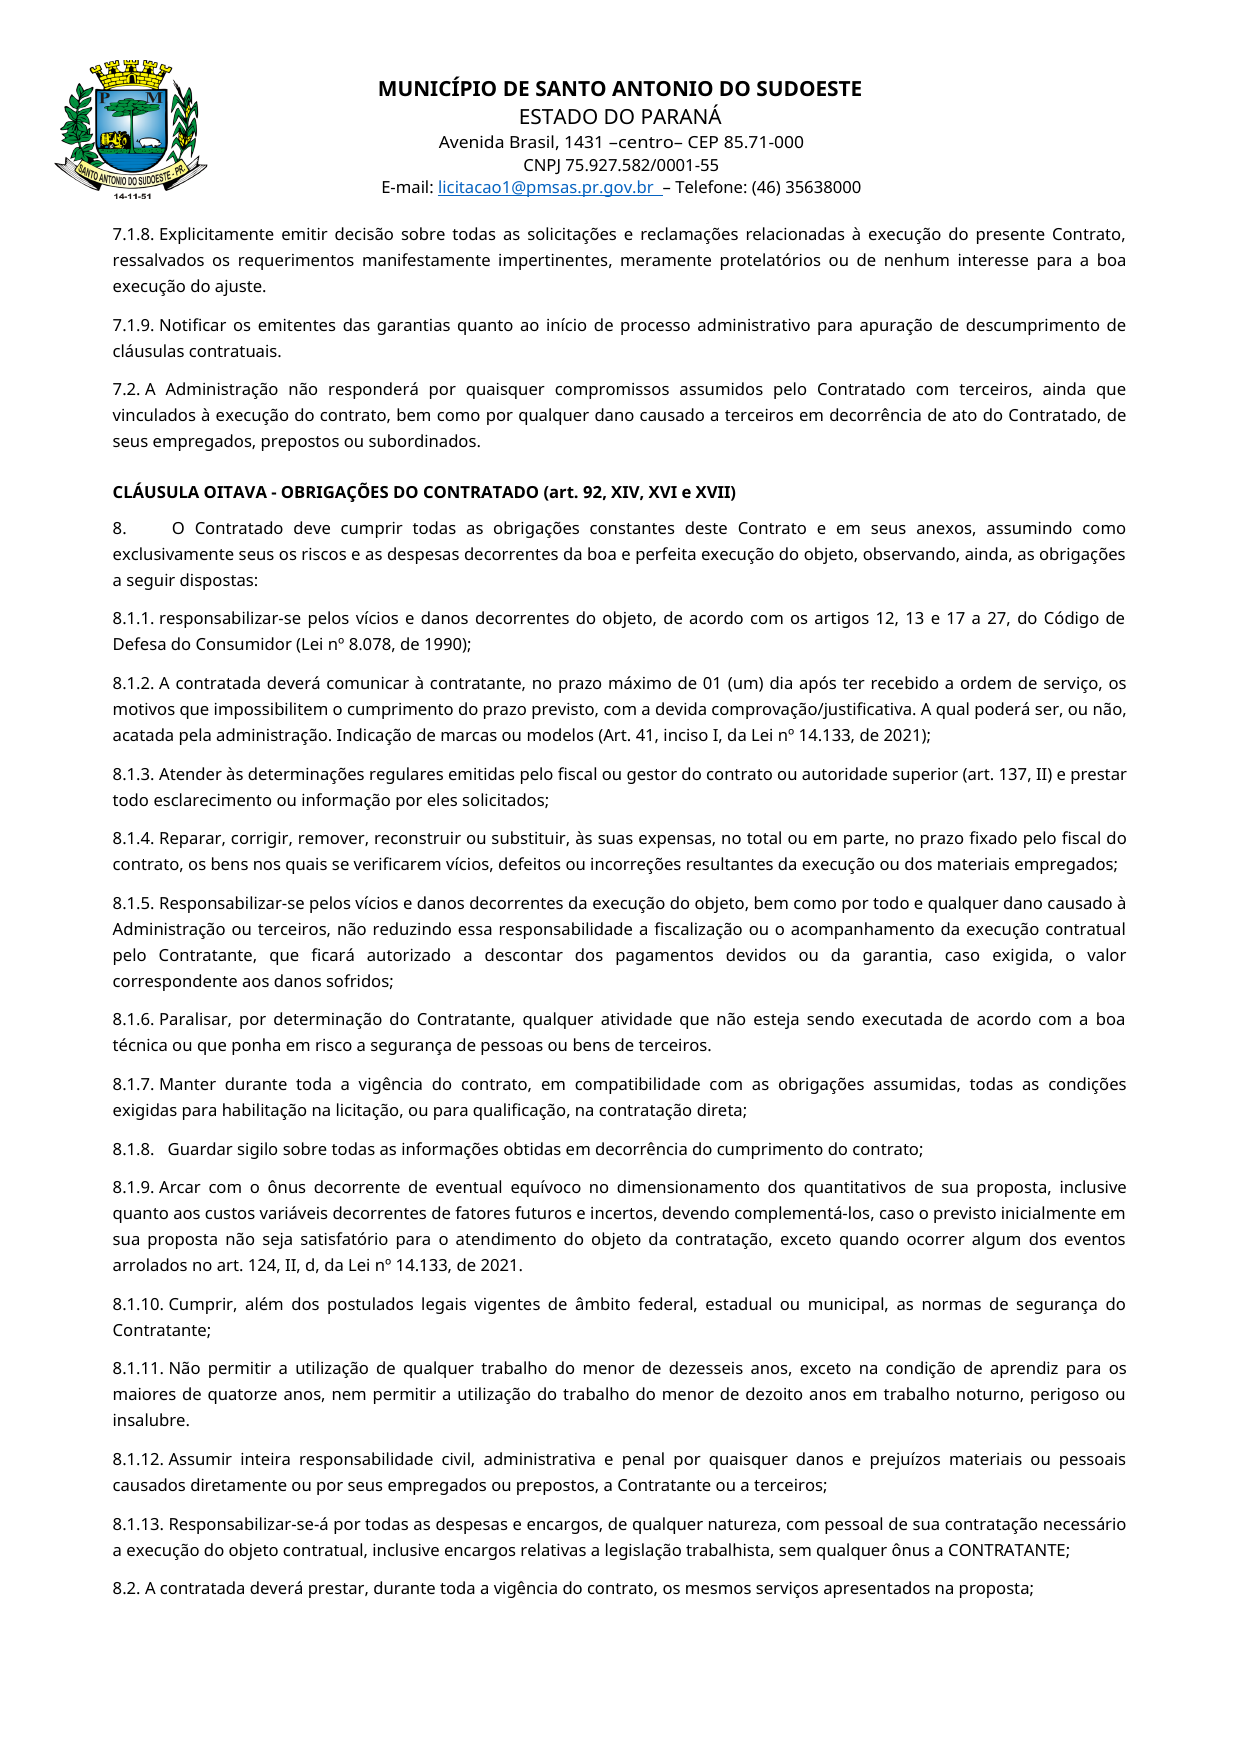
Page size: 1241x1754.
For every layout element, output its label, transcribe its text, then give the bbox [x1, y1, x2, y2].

list Responsabilizar-se pelos vícios e danos decorrentes da execução do objeto, bem como por todo e qualquer dano causado à Administração ou terceiros, não reduzindo essa responsabilidade a fiscalização ou o acompanhamento da execução contratual pelo Contratante, que ficará autorizado a descontar dos pagamentos devidos ou da garantia, caso exigida, o valor correspondente aos danos sofridos; [112, 891, 1128, 992]
list A contratada deverá prestar, durante toda a vigência do contrato, os mesmos serviços apresentados na proposta; [112, 1577, 1128, 1599]
list Assumir inteira responsabilidade civil, administrativa e penal por quaisquer danos e prejuízos materiais ou pessoais causados diretamente ou por seus empregados ou prepostos, a Contratante ou a terceiros; [112, 1447, 1128, 1496]
list Atender às determinações regulares emitidas pelo fiscal ou gestor do contrato ou autoridade superior (art. 137, II) e prestar todo esclarecimento ou informação por eles solicitados; [112, 762, 1128, 811]
list Explicitamente emitir decisão sobre todas as solicitações e reclamações relacionadas à execução do presente Contrato, ressalvados os requerimentos manifestamente impertinentes, meramente protelatórios ou de nenhum interesse para a boa execução do ajuste. [112, 223, 1128, 297]
list Responsabilizar-se-á por todas as despesas e encargos, de qualquer natureza, com pessoal de sua contratação necessário a execução do objeto contratual, inclusive encargos relativas a legislação trabalhista, sem qualquer ônus a CONTRATANTE; [112, 1512, 1128, 1561]
list responsabilizar-se pelos vícios e danos decorrentes do objeto, de acordo com os artigos 12, 13 e 17 a 27, do Código de Defesa do Consumidor (Lei nº 8.078, de 1990); [112, 607, 1128, 656]
text O Contratado deve cumprir todas as obrigações constantes deste Contrato e em seus anexos, assumindo como exclusivamente seus os riscos e as despesas decorrentes da boa e perfeita execução do objeto, observando, ainda, as obrigações a seguir dispostas: [112, 516, 1128, 591]
text CLÁUSULA OITAVA - OBRIGAÇÕES DO CONTRATADO (art. 92, XIV, XVI e XVII) [112, 481, 1128, 504]
list Guardar sigilo sobre todas as informações obtidas em decorrência do cumprimento do contrato; [112, 1137, 1128, 1160]
list Arcar com o ônus decorrente de eventual equívoco no dimensionamento dos quantitativos de sua proposta, inclusive quanto aos custos variáveis decorrentes de fatores futuros e incertos, devendo complementá-los, caso o previsto inicialmente em sua proposta não seja satisfatório para o atendimento do objeto da contratação, exceto quando ocorrer algum dos eventos arrolados no art. 124, II, d, da Lei nº 14.133, de 2021. [112, 1176, 1128, 1276]
list Notificar os emitentes das garantias quanto ao início de processo administrativo para apuração de descumprimento de cláusulas contratuais. [112, 313, 1128, 362]
picture [54, 60, 208, 199]
list Cumprir, além dos postulados legais vigentes de âmbito federal, estadual ou municipal, as normas de segurança do Contratante; [112, 1292, 1128, 1341]
list Manter durante toda a vigência do contrato, em compatibilidade com as obrigações assumidas, todas as condições exigidas para habilitação na licitação, ou para qualificação, na contratação direta; [112, 1072, 1128, 1121]
list A contratada deverá comunicar à contratante, no prazo máximo de 01 (um) dia após ter recebido a ordem de serviço, os motivos que impossibilitem o cumprimento do prazo previsto, com a devida comprovação/justificativa. A qual poderá ser, ou não, acatada pela administração. Indicação de marcas ou modelos (Art. 41, inciso I, da Lei nº 14.133, de 2021); [112, 671, 1128, 746]
list Reparar, corrigir, remover, reconstruir ou substituir, às suas expensas, no total ou em parte, no prazo fixado pelo fiscal do contrato, os bens nos quais se verificarem vícios, defeitos ou incorreções resultantes da execução ou dos materiais empregados; [112, 827, 1128, 875]
list Paralisar, por determinação do Contratante, qualquer atividade que não esteja sendo executada de acordo com a boa técnica ou que ponha em risco a segurança de pessoas ou bens de terceiros. [112, 1008, 1128, 1057]
list A Administração não responderá por quaisquer compromissos assumidos pelo Contratado com terceiros, ainda que vinculados à execução do contrato, bem como por qualquer dano causado a terceiros em decorrência de ato do Contratado, de seus empregados, prepostos ou subordinados. [112, 378, 1128, 453]
list Não permitir a utilização de qualquer trabalho do menor de dezesseis anos, exceto na condição de aprendiz para os maiores de quatorze anos, nem permitir a utilização do trabalho do menor de dezoito anos em trabalho noturno, perigoso ou insalubre. [112, 1357, 1128, 1432]
